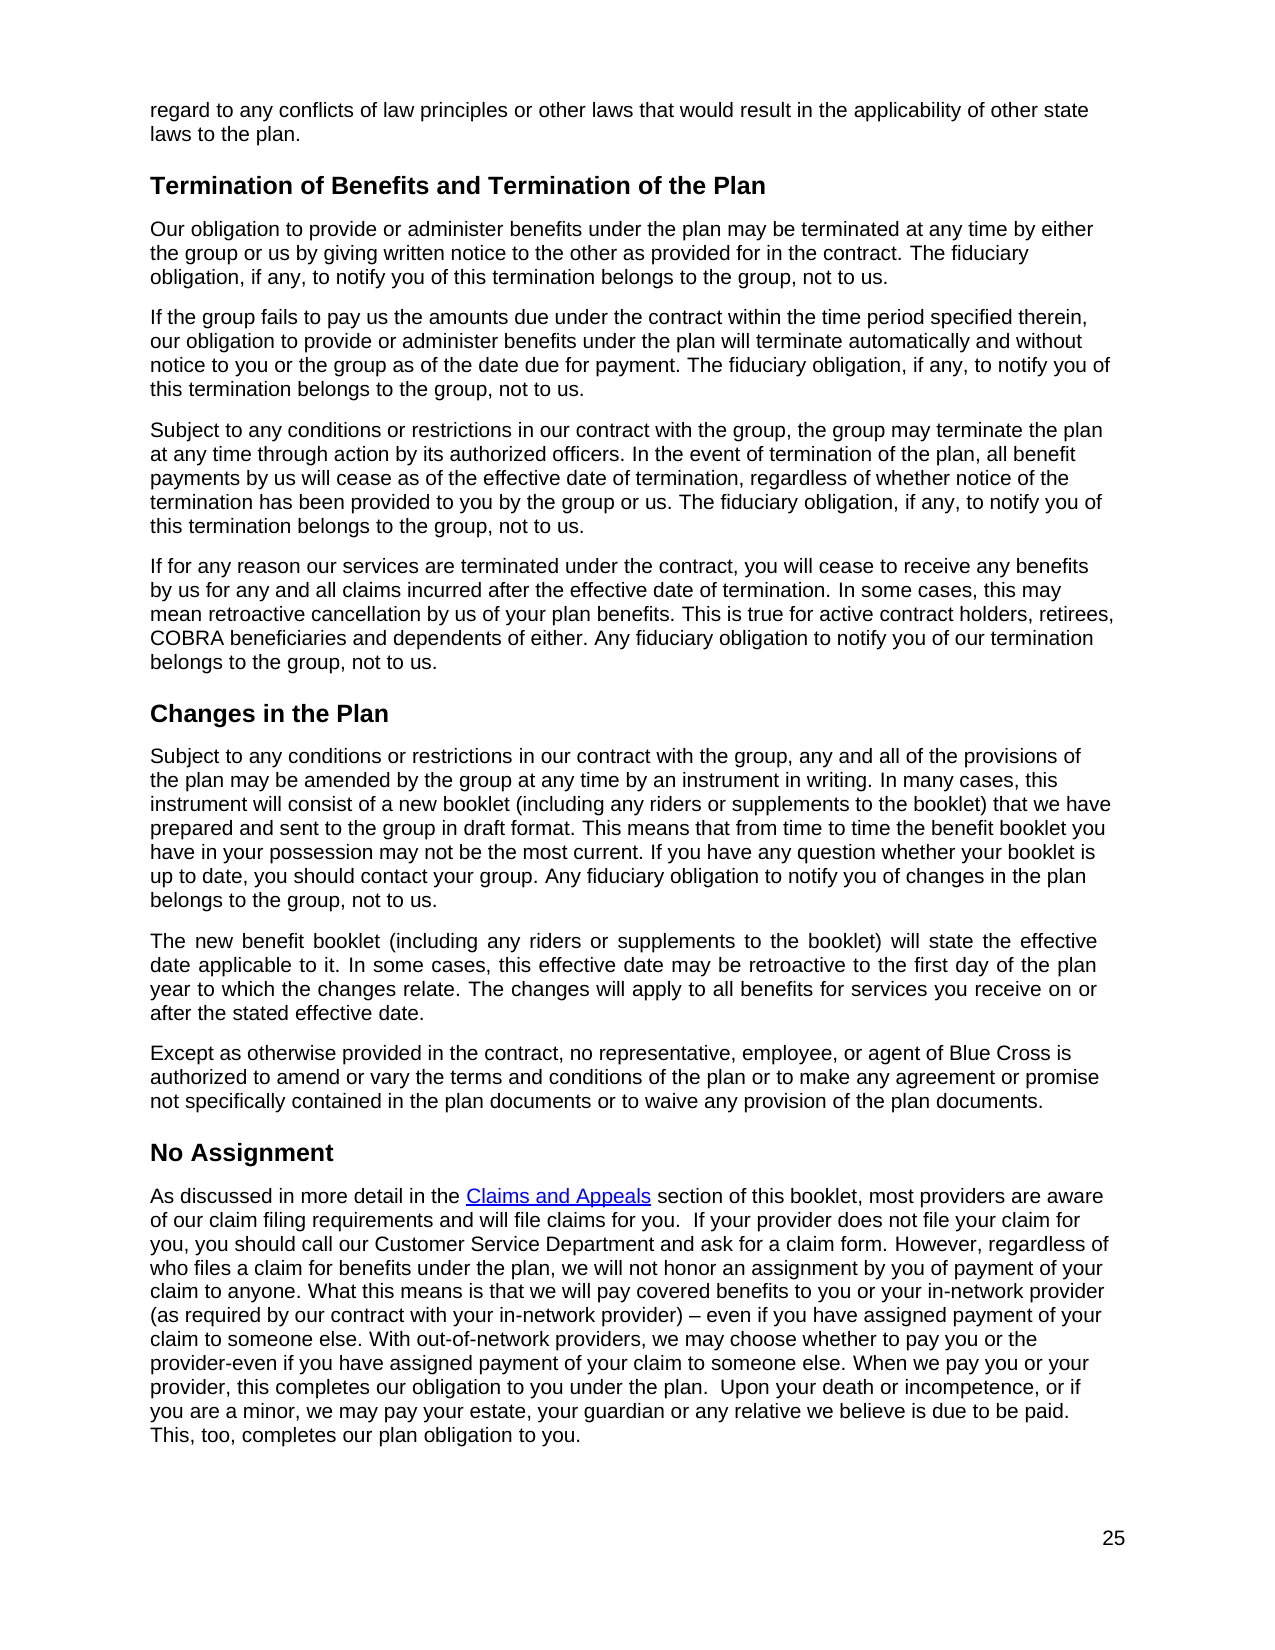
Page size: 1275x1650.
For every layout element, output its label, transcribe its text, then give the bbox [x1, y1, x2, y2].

subtitle Changes in the Plan [150, 699, 1137, 727]
text As discussed in more detail in the Claims and Appeals section of this booklet, most providers are aware of our claim filing requirements and will file claims for you. If your provider does not file your claim for you, you should call our Customer Service Department and ask for a claim form. However, regardless of who files a claim for benefits under the plan, we will not honor an assignment by you of payment of your claim to anyone. What this means is that we will pay covered benefits to you or your in-network provider (as required by our contract with your in-network provider) – even if you have assigned payment of your claim to someone else. With out-of-network providers, we may choose whether to pay you or the provider-even if you have assigned payment of your claim to someone else. When we pay you or your provider, this completes our obligation to you under the plan. Upon your death or incompetence, or if you are a minor, we may pay your estate, your guardian or any relative we believe is due to be paid. This, too, completes our plan obligation to you. [150, 1183, 1119, 1447]
text Subject to any conditions or restrictions in our contract with the group, the group may terminate the plan at any time through action by its authorized officers. In the event of termination of the plan, all benefit payments by us will cease as of the effective date of termination, regardless of whether notice of the termination has been provided to you by the group or us. The fiduciary obligation, if any, to notify you of this termination belongs to the group, not to us. [150, 418, 1106, 537]
text Our obligation to provide or administer benefits under the plan may be terminated at any time by either the group or us by giving written notice to the other as provided for in the contract. The fiduciary obligation, if any, to notify you of this termination belongs to the group, not to us. [150, 217, 1105, 288]
text The new benefit booklet (including any riders or supplements to the booklet) will state the effective date applicable to it. In some cases, this effective date may be retroactive to the first day of the plan year to which the changes relate. The changes will apply to all benefits for services you receive on or after the stated effective date. [150, 929, 1099, 1024]
subtitle No Assignment [150, 1138, 1137, 1167]
subtitle Termination of Benefits and Termination of the Plan [150, 171, 1137, 200]
text If for any reason our services are terminated under the contract, you will cease to receive any benefits by us for any and all claims incurred after the effective date of termination. In some cases, this may mean retroactive cancellation by us of your plan benefits. This is true for active contract holders, retirees, COBRA beneficiaries and dependents of either. Any fiduciary obligation to notify you of our termination belongs to the group, not to us. [150, 554, 1115, 674]
text regard to any conflicts of law principles or other laws that would result in the applicability of other state laws to the plan. [150, 98, 1115, 146]
text If the group fails to pay us the amounts due under the contract within the time period specified therein, our obligation to provide or administer benefits under the plan will terminate automatically and without notice to you or the group as of the date due for payment. The fiduciary obligation, if any, to notify you of this termination belongs to the group, not to us. [150, 305, 1114, 401]
text Except as otherwise provided in the contract, no representative, employee, or agent of Blue Cross is authorized to amend or vary the terms and conditions of the plan or to make any agreement or promise not specifically contained in the plan documents or to waive any provision of the plan documents. [150, 1041, 1115, 1113]
text Subject to any conditions or restrictions in our contract with the group, any and all of the provisions of the plan may be amended by the group at any time by an instrument in writing. In many cases, this instrument will consist of a new booklet (including any riders or supplements to the booklet) that we have prepared and sent to the group in draft format. This means that from time to time the benefit booklet you have in your possession may not be the most current. If you have any question whether your booklet is up to date, you should contact your group. Any fiduciary obligation to notify you of changes in the plan belongs to the group, not to us. [150, 744, 1114, 912]
text 25 [125, 1526, 1125, 1550]
